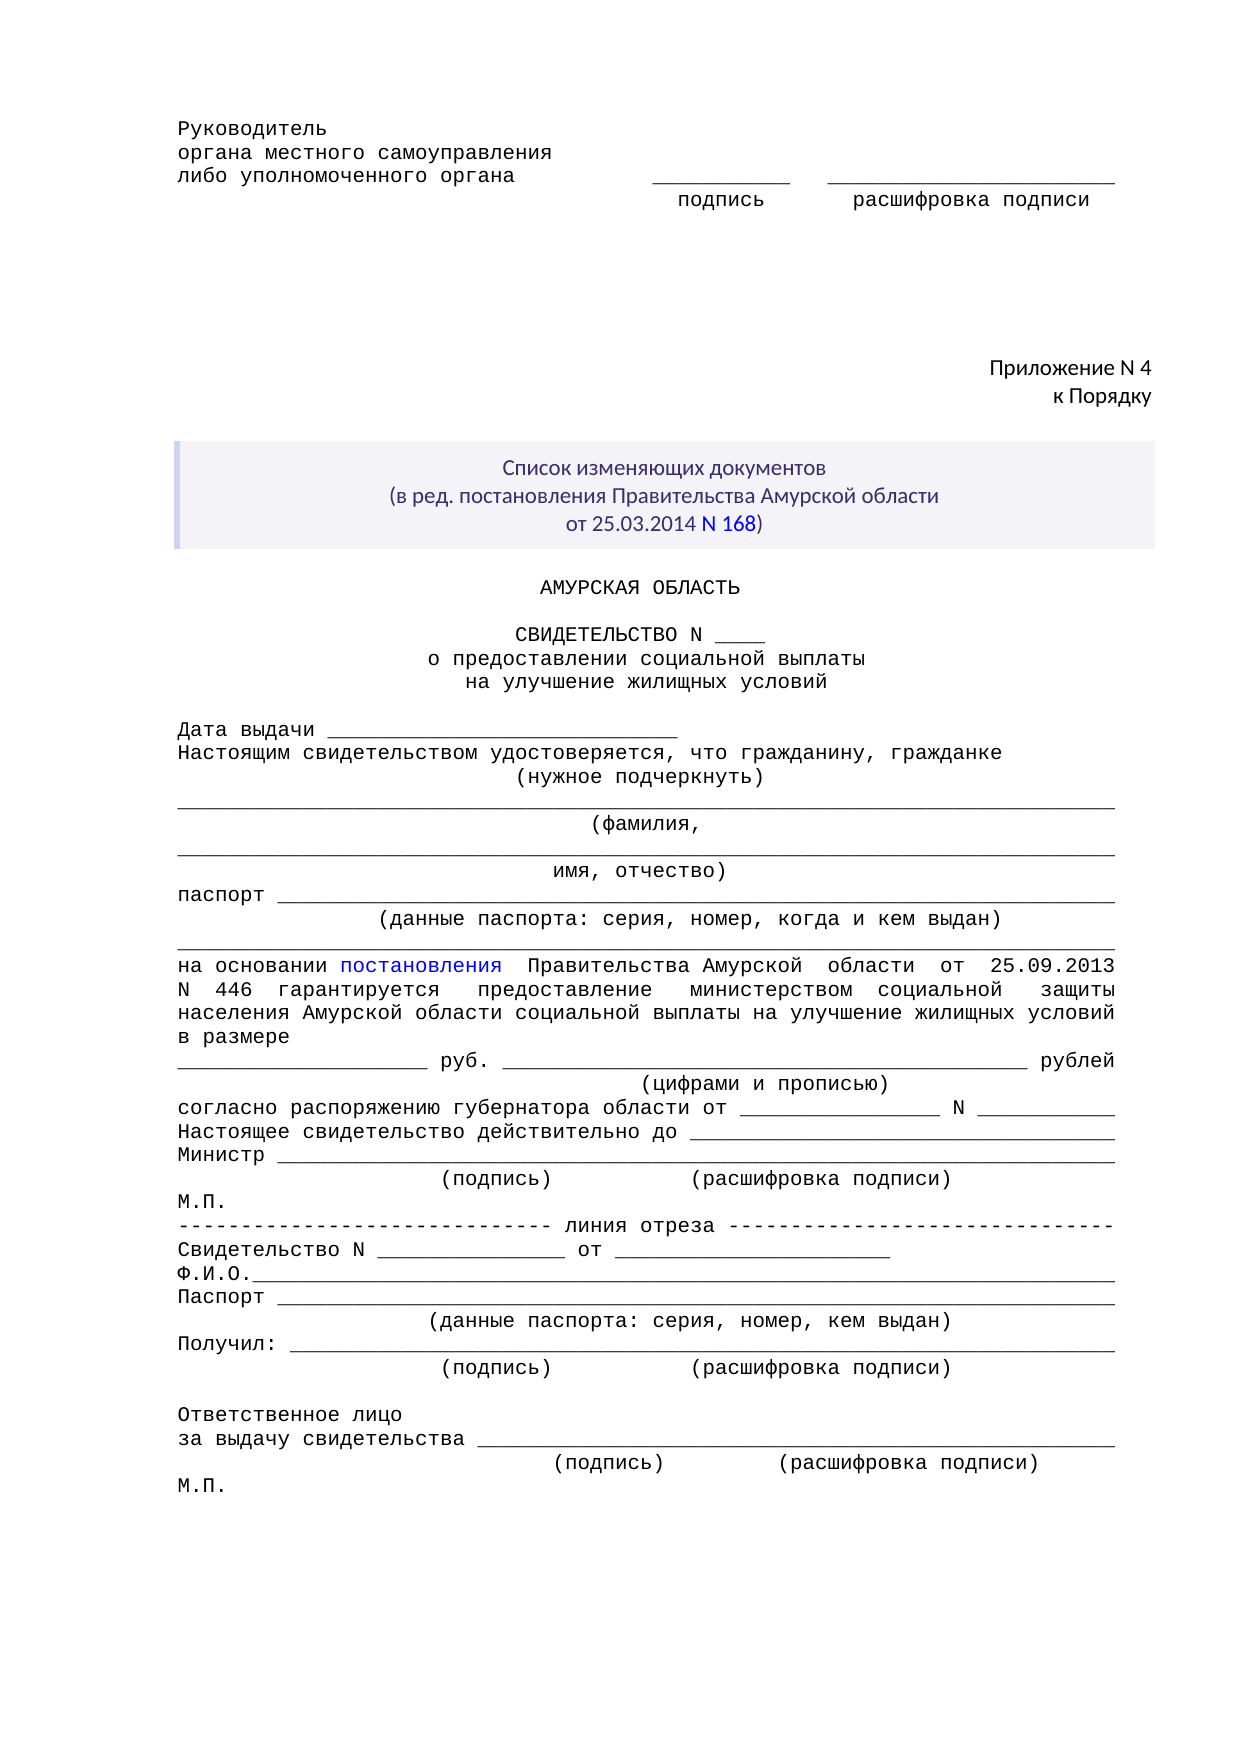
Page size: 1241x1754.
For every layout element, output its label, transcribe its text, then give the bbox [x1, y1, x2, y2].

text органа местного самоуправления [177, 142, 1152, 165]
text согласно распоряжению губернатора области от ________________ N ___________ [177, 1097, 1152, 1121]
text Настоящее свидетельство действительно до __________________________________ [177, 1121, 1152, 1144]
text (данные паспорта: серия, номер, когда и кем выдан) [177, 908, 1152, 931]
text Ответственное лицо [177, 1404, 1152, 1428]
text на улучшение жилищных условий [177, 671, 1152, 695]
text либо уполномоченного органа ___________ _______________________ [177, 165, 1152, 189]
text населения Амурской области социальной выплаты на улучшение жилищных условий [177, 1002, 1152, 1026]
text АМУРСКАЯ ОБЛАСТЬ [177, 577, 1152, 600]
text Руководитель [177, 118, 1152, 142]
text (цифрами и прописью) [177, 1073, 1152, 1097]
text Ф.И.О._____________________________________________________________________ [177, 1262, 1152, 1286]
text о предоставлении социальной выплаты [177, 648, 1152, 671]
text на основании постановления Правительства Амурской области от 25.09.2013 [177, 955, 1152, 979]
text подпись расшифровка подписи [177, 189, 1152, 213]
text М.П. [177, 1192, 1152, 1215]
text (данные паспорта: серия, номер, кем выдан) [177, 1310, 1152, 1333]
text М.П. [177, 1475, 1152, 1499]
text Дата выдачи ____________________________ [177, 719, 1152, 742]
text ___________________________________________________________________________ [177, 931, 1152, 955]
text имя, отчество) [177, 861, 1152, 884]
text ___________________________________________________________________________ [177, 789, 1152, 813]
text Паспорт ___________________________________________________________________ [177, 1286, 1152, 1310]
text (фамилия, [177, 813, 1152, 837]
text (подпись) (расшифровка подписи) [177, 1452, 1152, 1475]
text Приложение N 4 [177, 353, 1152, 381]
text в размере [177, 1026, 1152, 1050]
text (нужное подчеркнуть) [177, 766, 1152, 789]
text Свидетельство N _______________ от ______________________ [177, 1239, 1152, 1262]
table_header Список изменяющих документов (в ред. постановления Правительства Амурской области от 25.03.2014 N 168) [180, 441, 1149, 549]
text Получил: __________________________________________________________________ [177, 1333, 1152, 1357]
text к Порядку [177, 381, 1152, 409]
text ____________________ руб. __________________________________________ рублей [177, 1050, 1152, 1073]
text ___________________________________________________________________________ [177, 837, 1152, 861]
text ------------------------------ линия отреза ------------------------------- [177, 1215, 1152, 1239]
text за выдачу свидетельства ___________________________________________________ [177, 1428, 1152, 1452]
text Министр ___________________________________________________________________ [177, 1144, 1152, 1168]
text паспорт ___________________________________________________________________ [177, 884, 1152, 908]
text (подпись) (расшифровка подписи) [177, 1357, 1152, 1381]
text N 446 гарантируется предоставление министерством социальной защиты [177, 979, 1152, 1002]
text Настоящим свидетельством удостоверяется, что гражданину, гражданке [177, 742, 1152, 766]
text СВИДЕТЕЛЬСТВО N ____ [177, 624, 1152, 648]
text (подпись) (расшифровка подписи) [177, 1168, 1152, 1192]
